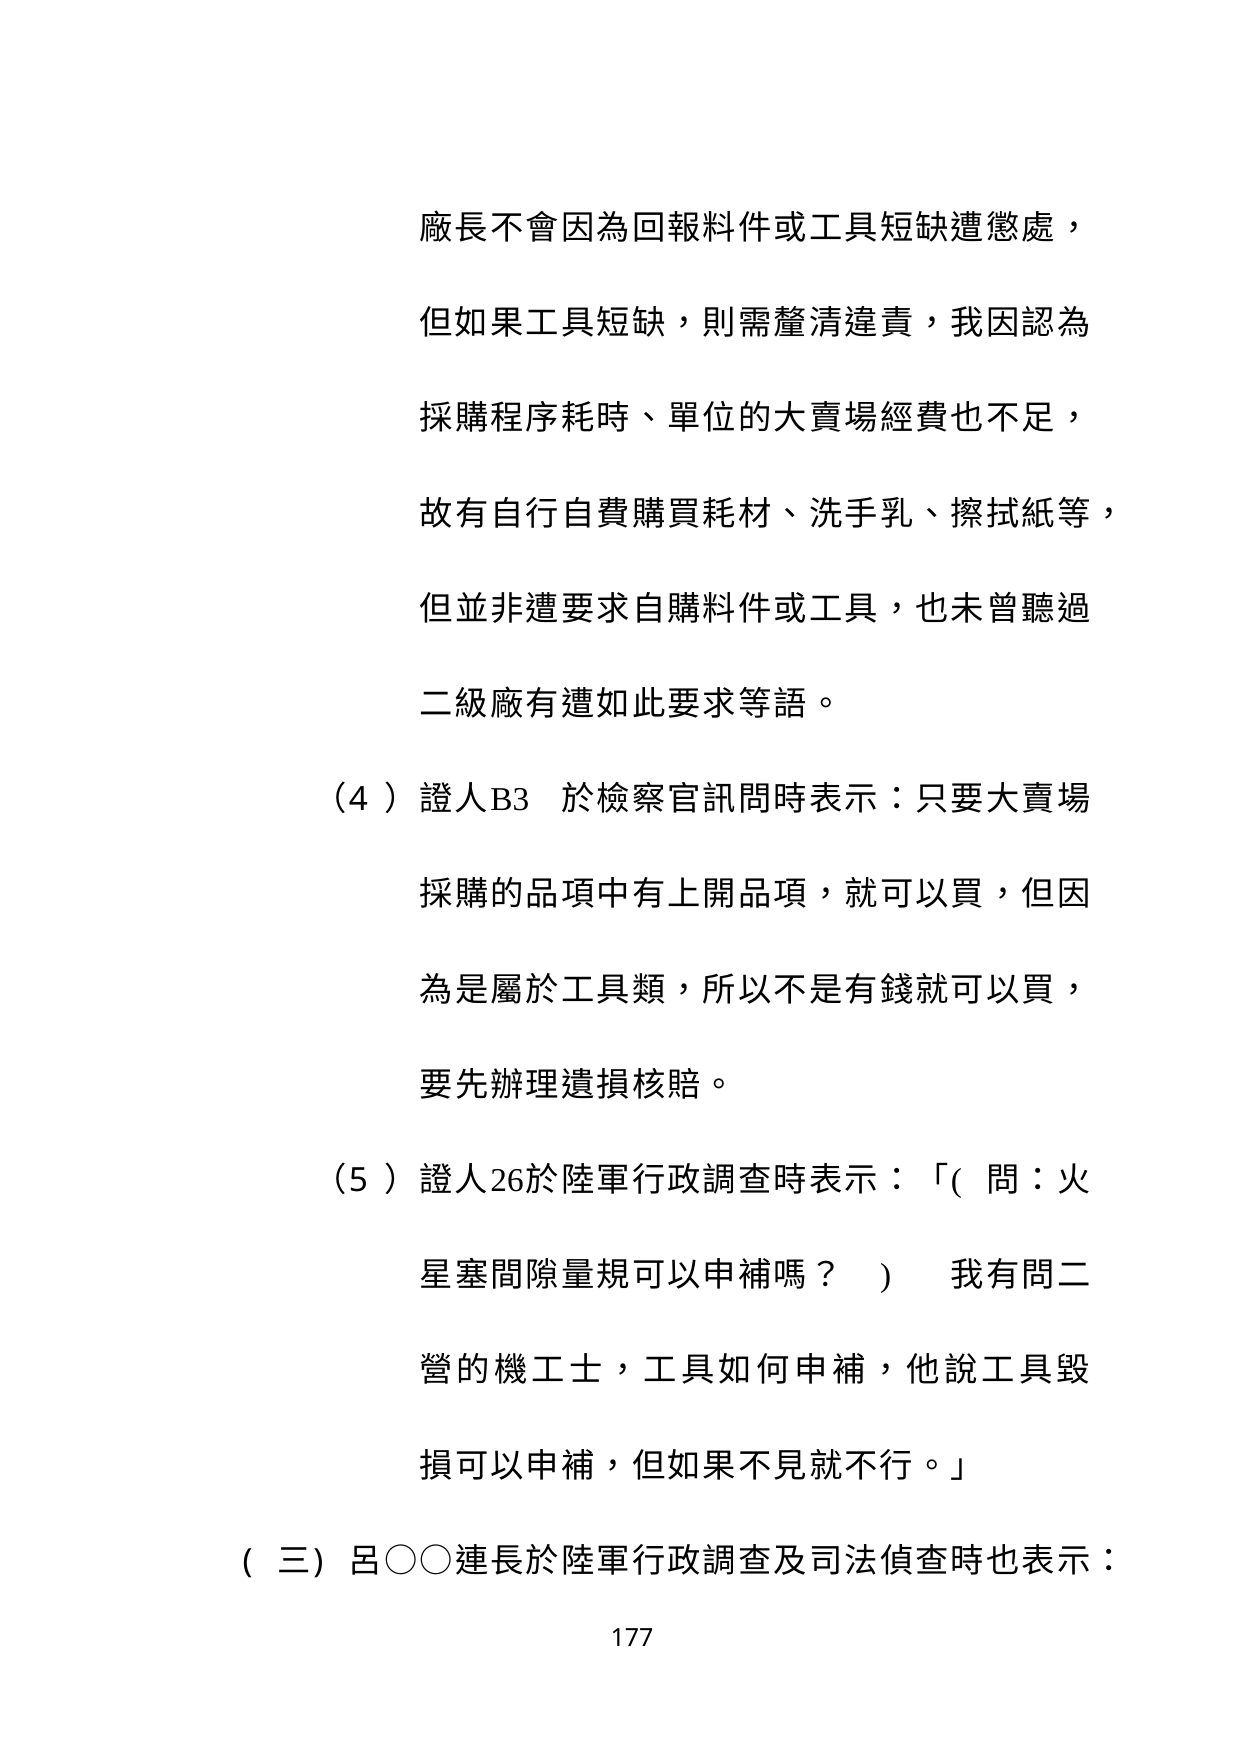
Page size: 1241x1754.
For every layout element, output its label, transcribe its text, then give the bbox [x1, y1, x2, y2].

subtitle 證人25於司法偵查時也證稱：原則上二級廠廠長不會因為回報料件或工具短缺遭懲處，但如果工具短缺，則需釐清違責，我因認為採購程序耗時、單位的大賣場經費也不足，故有自行自費購買耗材、洗手乳、擦拭紙等，但並非遭要求自購料件或工具，也未曾聽過二級廠有遭如此要求等語。 [296, 177, 1092, 558]
subtitle 證人B3於檢察官訊問時表示：只要大賣場採購的品項中有上開品項，就可以買，但因為是屬於工具類，所以不是有錢就可以買，要先辦理遺損核賠。 [296, 558, 1092, 939]
subtitle 證人26於陸軍行政調查時表示：「(問：火星塞間隙量規可以申補嗎？)我有問二營的機工士，工具如何申補，他說工具毀損可以申補，但如果不見就不行。」 [296, 939, 1092, 1320]
